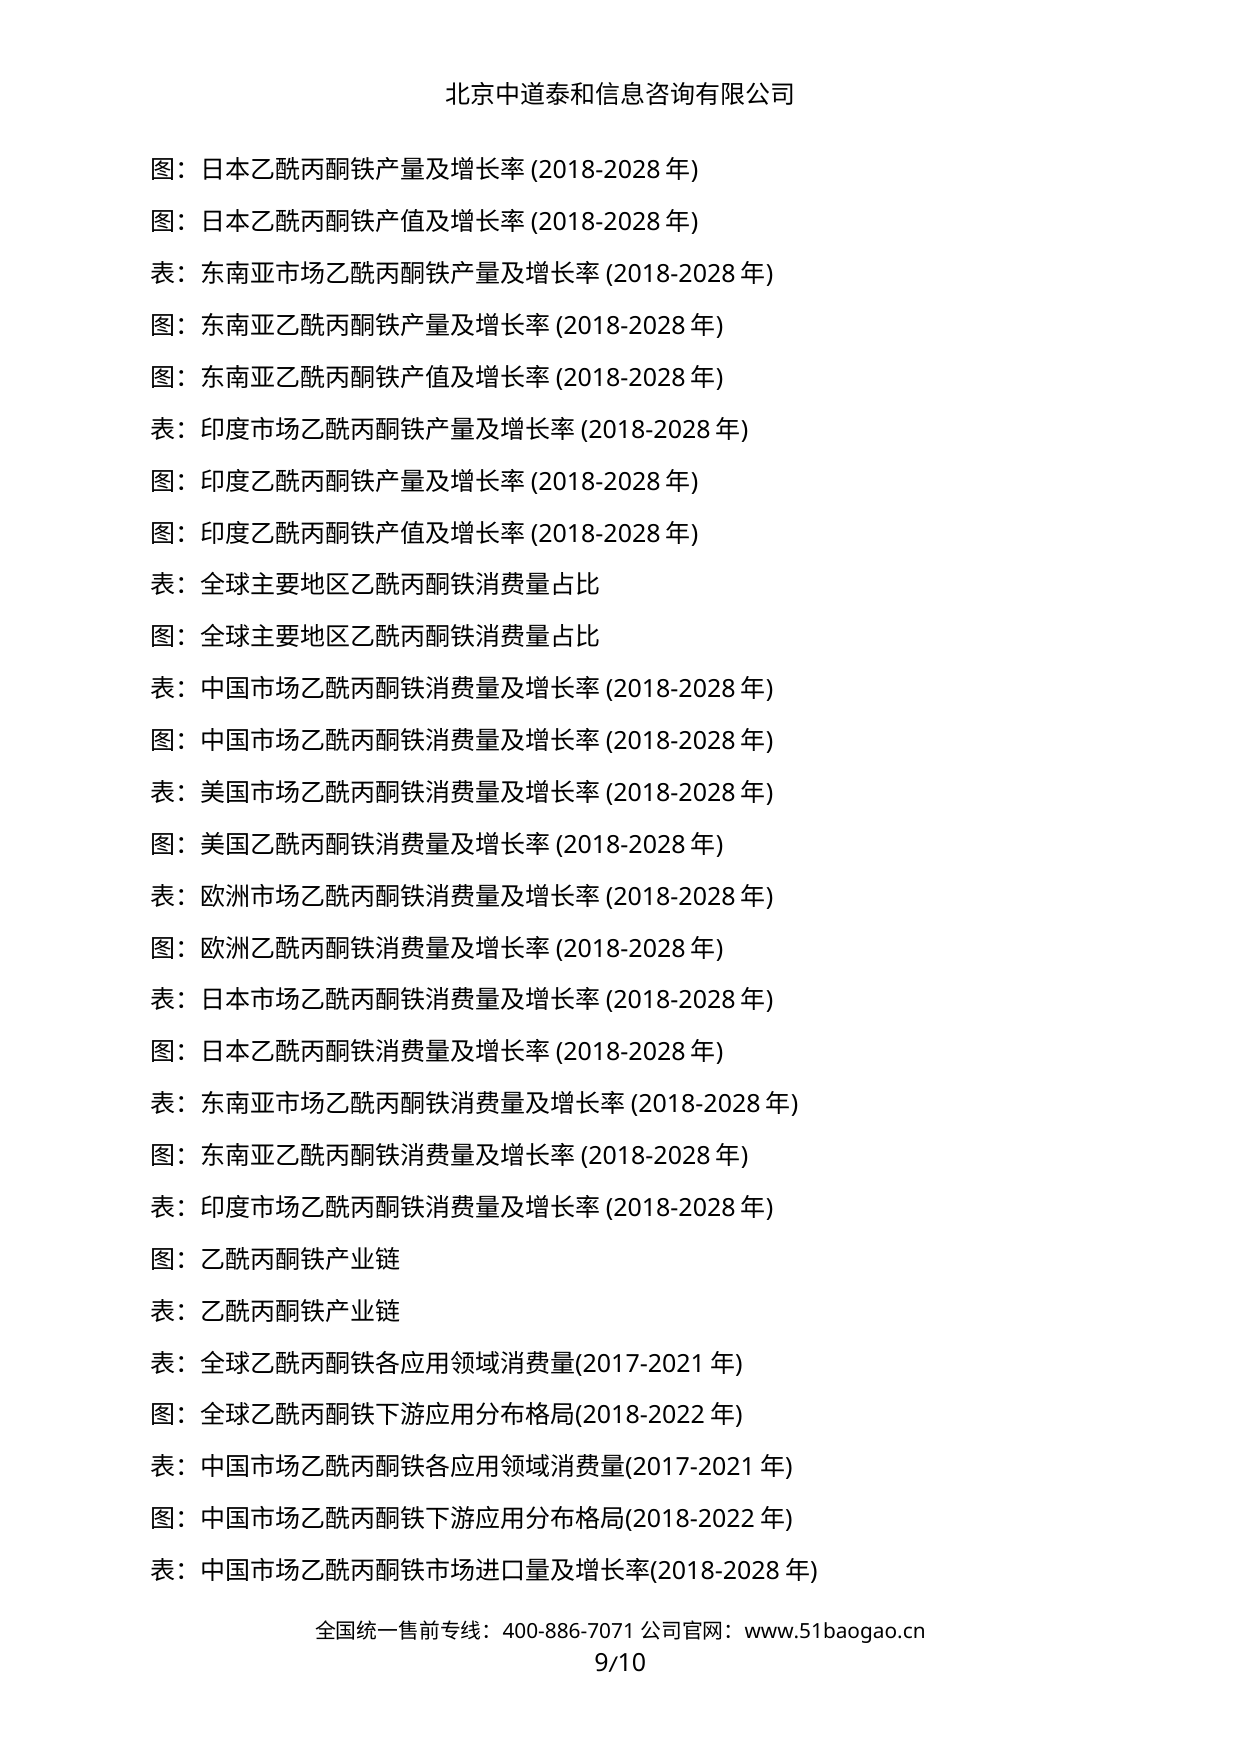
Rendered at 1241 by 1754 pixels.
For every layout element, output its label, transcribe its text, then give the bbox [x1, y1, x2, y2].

text 图：中国市场乙酰丙酮铁下游应用分布格局(2018-2022年) [150, 1499, 1090, 1535]
text 表：东南亚市场乙酰丙酮铁产量及增长率 (2018-2028年) [150, 254, 1090, 290]
text 图：中国市场乙酰丙酮铁消费量及增长率 (2018-2028年) [150, 721, 1090, 757]
text 表：印度市场乙酰丙酮铁产量及增长率 (2018-2028年) [150, 409, 1090, 446]
text 表：中国市场乙酰丙酮铁消费量及增长率 (2018-2028年) [150, 669, 1090, 705]
text 图：日本乙酰丙酮铁消费量及增长率 (2018-2028年) [150, 1032, 1090, 1068]
text 图：印度乙酰丙酮铁产量及增长率 (2018-2028年) [150, 461, 1090, 497]
text 图：东南亚乙酰丙酮铁产量及增长率 (2018-2028年) [150, 306, 1090, 342]
text 表：东南亚市场乙酰丙酮铁消费量及增长率 (2018-2028年) [150, 1084, 1090, 1120]
text 表：美国市场乙酰丙酮铁消费量及增长率 (2018-2028年) [150, 772, 1090, 809]
text 图：日本乙酰丙酮铁产值及增长率 (2018-2028年) [150, 202, 1090, 238]
text 图：欧洲乙酰丙酮铁消费量及增长率 (2018-2028年) [150, 928, 1090, 964]
text 表：印度市场乙酰丙酮铁消费量及增长率 (2018-2028年) [150, 1187, 1090, 1224]
text 表：全球主要地区乙酰丙酮铁消费量占比 [150, 565, 1090, 601]
text 表：欧洲市场乙酰丙酮铁消费量及增长率 (2018-2028年) [150, 876, 1090, 912]
text 图：全球主要地区乙酰丙酮铁消费量占比 [150, 617, 1090, 653]
text 表：中国市场乙酰丙酮铁市场进口量及增长率(2018-2028年) [150, 1551, 1090, 1587]
text 图：印度乙酰丙酮铁产值及增长率 (2018-2028年) [150, 513, 1090, 549]
text 图：东南亚乙酰丙酮铁消费量及增长率 (2018-2028年) [150, 1136, 1090, 1172]
text 图：全球乙酰丙酮铁下游应用分布格局(2018-2022年) [150, 1395, 1090, 1431]
text 表：中国市场乙酰丙酮铁各应用领域消费量(2017-2021年) [150, 1447, 1090, 1483]
text 图：日本乙酰丙酮铁产量及增长率 (2018-2028年) [150, 150, 1090, 186]
text 图：美国乙酰丙酮铁消费量及增长率 (2018-2028年) [150, 824, 1090, 861]
text 图：乙酰丙酮铁产业链 [150, 1239, 1090, 1276]
text 表：全球乙酰丙酮铁各应用领域消费量(2017-2021年) [150, 1343, 1090, 1379]
text 表：日本市场乙酰丙酮铁消费量及增长率 (2018-2028年) [150, 980, 1090, 1016]
text 表：乙酰丙酮铁产业链 [150, 1291, 1090, 1327]
text 图：东南亚乙酰丙酮铁产值及增长率 (2018-2028年) [150, 357, 1090, 394]
